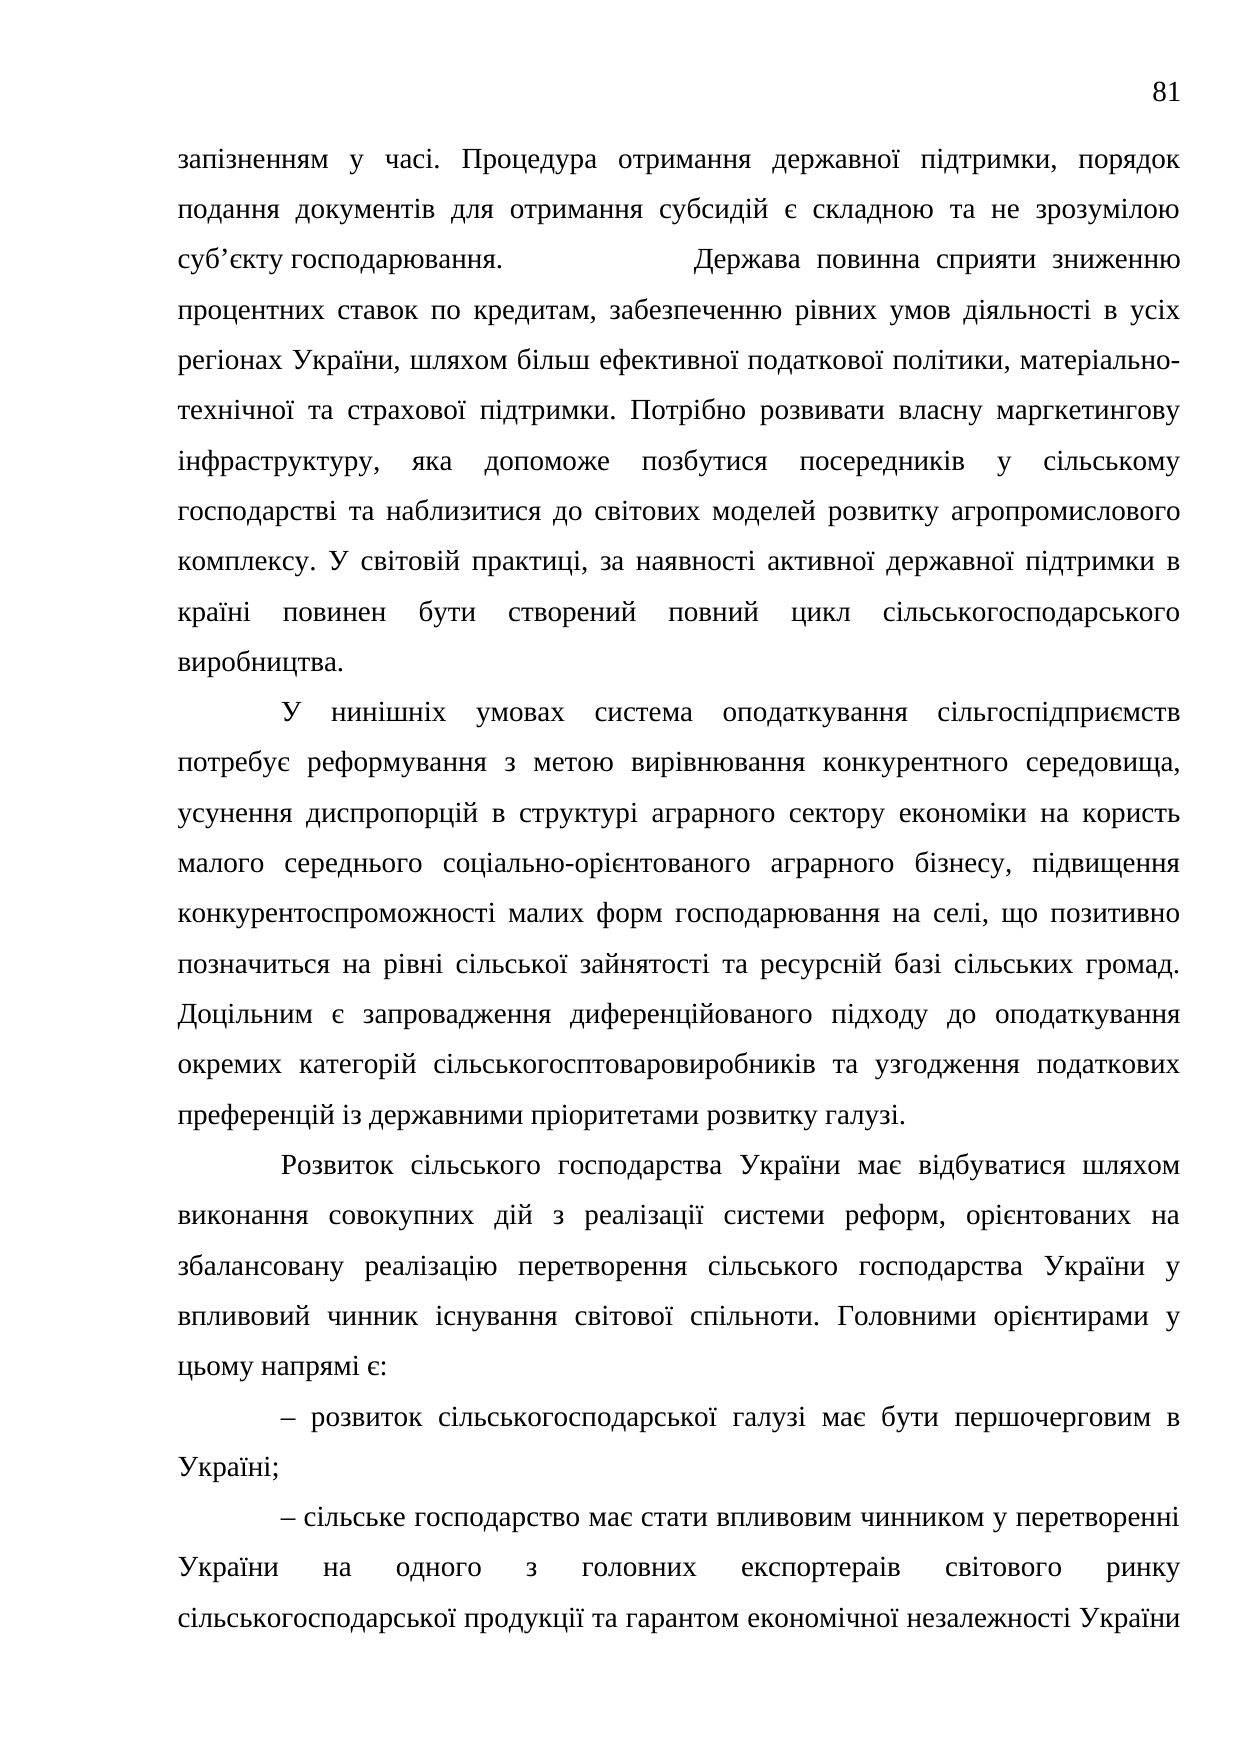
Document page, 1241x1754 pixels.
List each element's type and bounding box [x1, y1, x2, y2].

text [177, 141, 1181, 1633]
